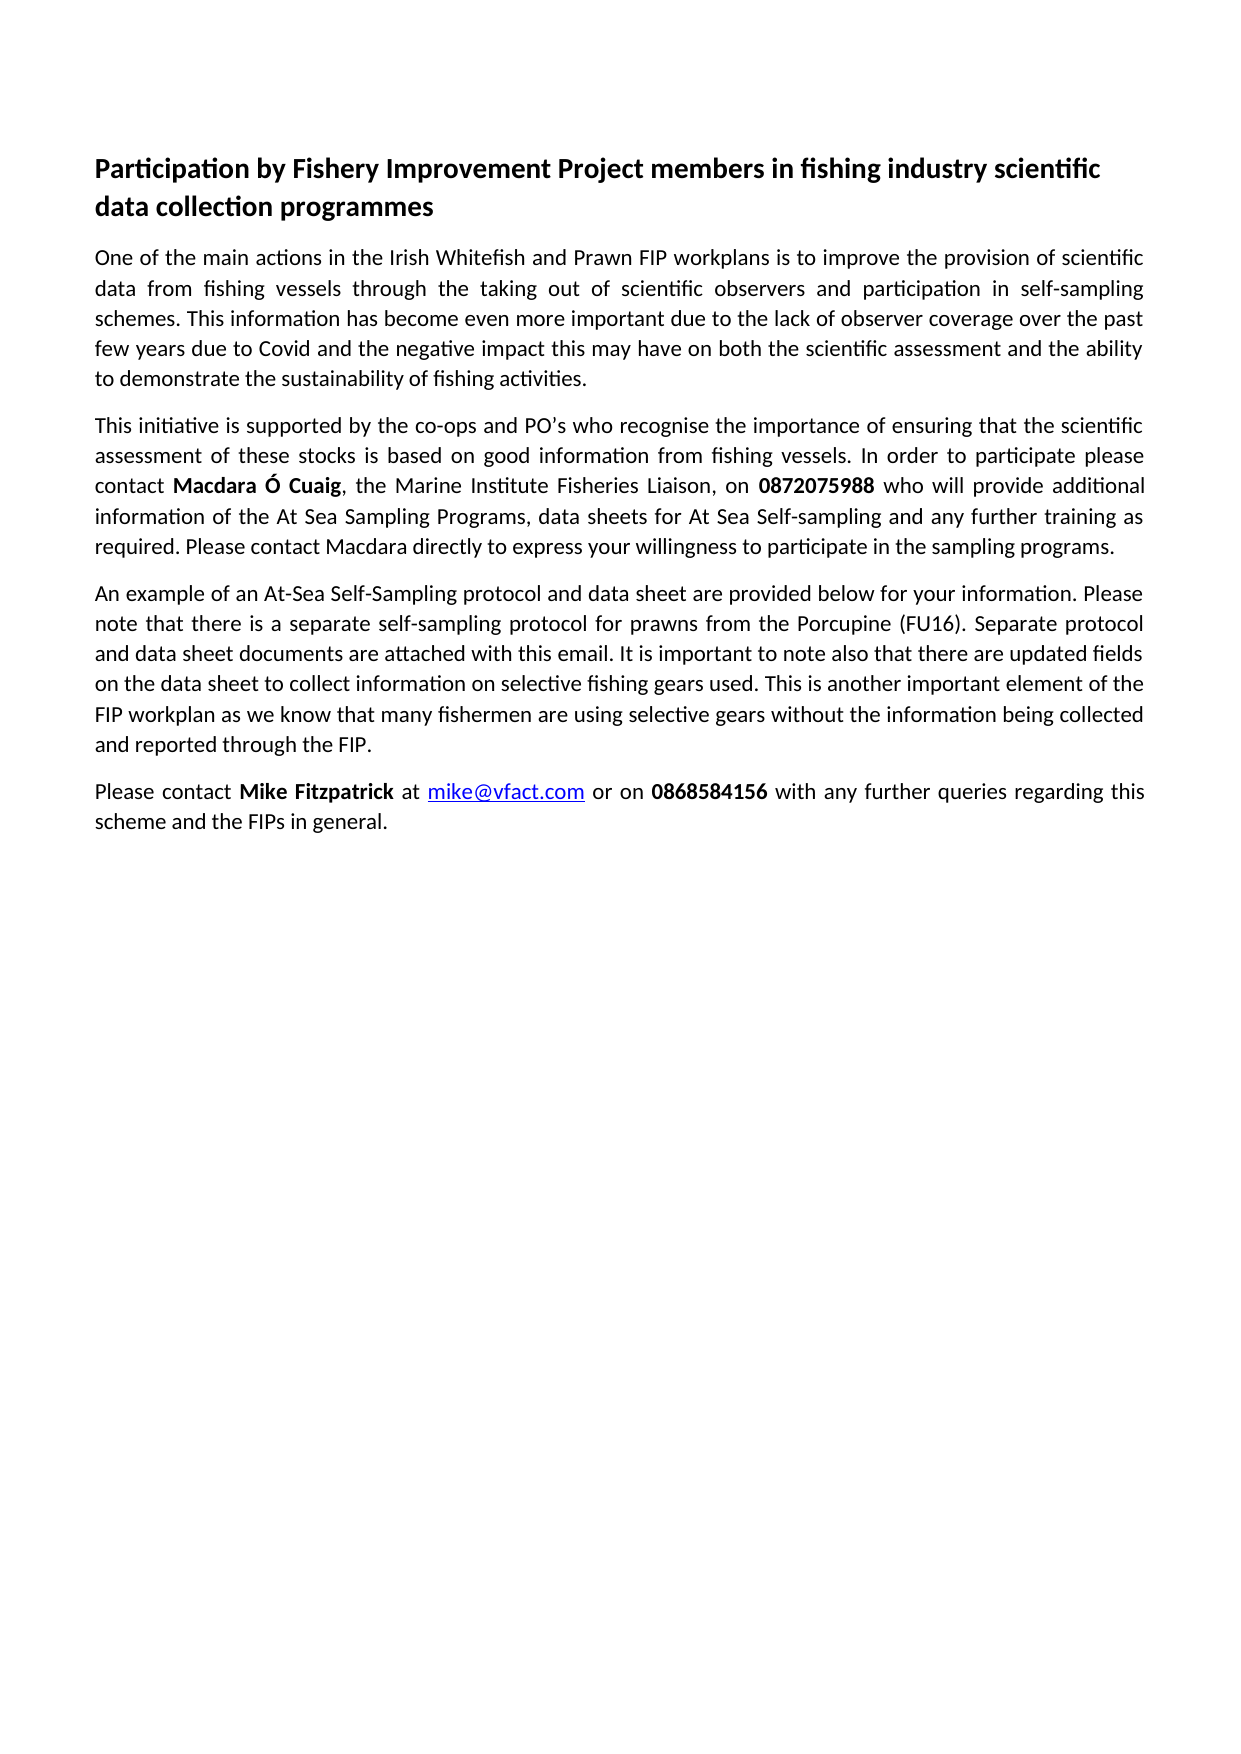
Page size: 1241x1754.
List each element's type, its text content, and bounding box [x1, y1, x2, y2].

text Participation by Fishery Improvement Project members in fishing industry scientific data collection programmes [94, 150, 1146, 224]
text Please contact Mike Fitzpatrick at mike@vfact.com or on 0868584156 with any further queries regarding this scheme and the FIPs in general. [94, 777, 1146, 835]
text This initiative is supported by the co-ops and PO’s who recognise the importance of ensuring that the scientific assessment of these stocks is based on good information from fishing vessels. In order to participate please contact Macdara Ó Cuaig, the Marine Institute Fisheries Liaison, on 0872075988 who will provide additional information of the At Sea Sampling Programs, data sheets for At Sea Self-sampling and any further training as required. Please contact Macdara directly to express your willingness to participate in the sampling programs. [94, 411, 1146, 560]
text One of the main actions in the Irish Whitefish and Prawn FIP workplans is to improve the provision of scientific data from fishing vessels through the taking out of scientific observers and participation in self-sampling schemes. This information has become even more important due to the lack of observer coverage over the past few years due to Covid and the negative impact this may have on both the scientific assessment and the ability to demonstrate the sustainability of fishing activities. [94, 243, 1146, 392]
text An example of an At-Sea Self-Sampling protocol and data sheet are provided below for your information. Please note that there is a separate self-sampling protocol for prawns from the Porcupine (FU16). Separate protocol and data sheet documents are attached with this email. It is important to note also that there are updated fields on the data sheet to collect information on selective fishing gears used. This is another important element of the FIP workplan as we know that many fishermen are using selective gears without the information being collected and reported through the FIP. [94, 579, 1146, 758]
